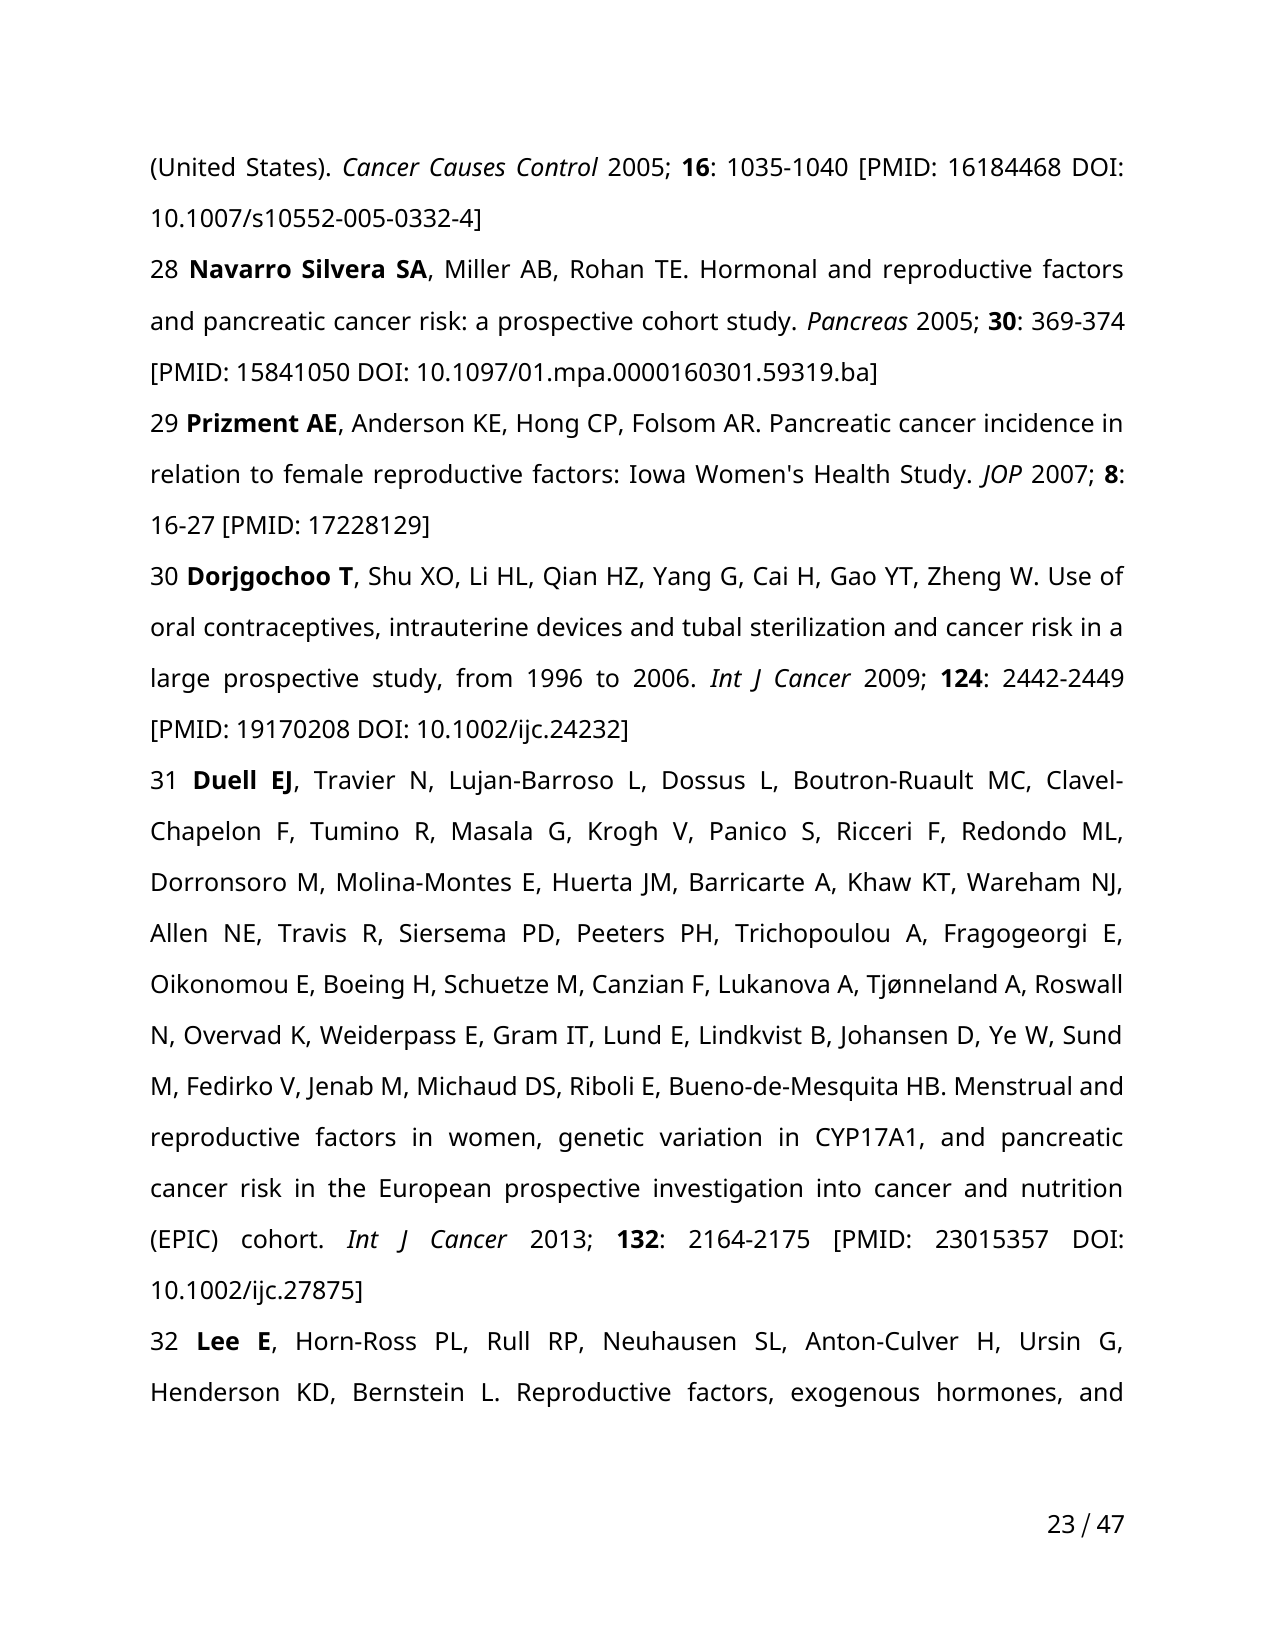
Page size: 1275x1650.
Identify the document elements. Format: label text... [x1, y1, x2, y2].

text 28 Navarro Silvera SA, Miller AB, Rohan TE. Hormonal and reproductive factors and pancreatic cancer risk: a prospective cohort study. Pancreas 2005; 30: 369-374 [PMID: 15841050 DOI: 10.1097/01.mpa.0000160301.59319.ba] [150, 252, 1125, 388]
text 31 Duell EJ, Travier N, Lujan-Barroso L, Dossus L, Boutron-Ruault MC, Clavel-Chapelon F, Tumino R, Masala G, Krogh V, Panico S, Ricceri F, Redondo ML, Dorronsoro M, Molina-Montes E, Huerta JM, Barricarte A, Khaw KT, Wareham NJ, Allen NE, Travis R, Siersema PD, Peeters PH, Trichopoulou A, Fragogeorgi E, Oikonomou E, Boeing H, Schuetze M, Canzian F, Lukanova A, Tjønneland A, Roswall N, Overvad K, Weiderpass E, Gram IT, Lund E, Lindkvist B, Johansen D, Ye W, Sund M, Fedirko V, Jenab M, Michaud DS, Riboli E, Bueno-de-Mesquita HB. Menstrual and reproductive factors in women, genetic variation in CYP17A1, and pancreatic cancer risk in the European prospective investigation into cancer and nutrition (EPIC) cohort. Int J Cancer 2013; 132: 2164-2175 [PMID: 23015357 DOI: 10.1002/ijc.27875] [150, 762, 1125, 1307]
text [150, 1324, 1125, 1409]
text 30 Dorjgochoo T, Shu XO, Li HL, Qian HZ, Yang G, Cai H, Gao YT, Zheng W. Use of oral contraceptives, intrauterine devices and tubal sterilization and cancer risk in a large prospective study, from 1996 to 2006. Int J Cancer 2009; 124: 2442-2449 [PMID: 19170208 DOI: 10.1002/ijc.24232] [150, 558, 1125, 746]
text 29 Prizment AE, Anderson KE, Hong CP, Folsom AR. Pancreatic cancer incidence in relation to female reproductive factors: Iowa Women's Health Study. JOP 2007; 8: 16-27 [PMID: 17228129] [150, 405, 1125, 541]
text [150, 150, 1125, 235]
